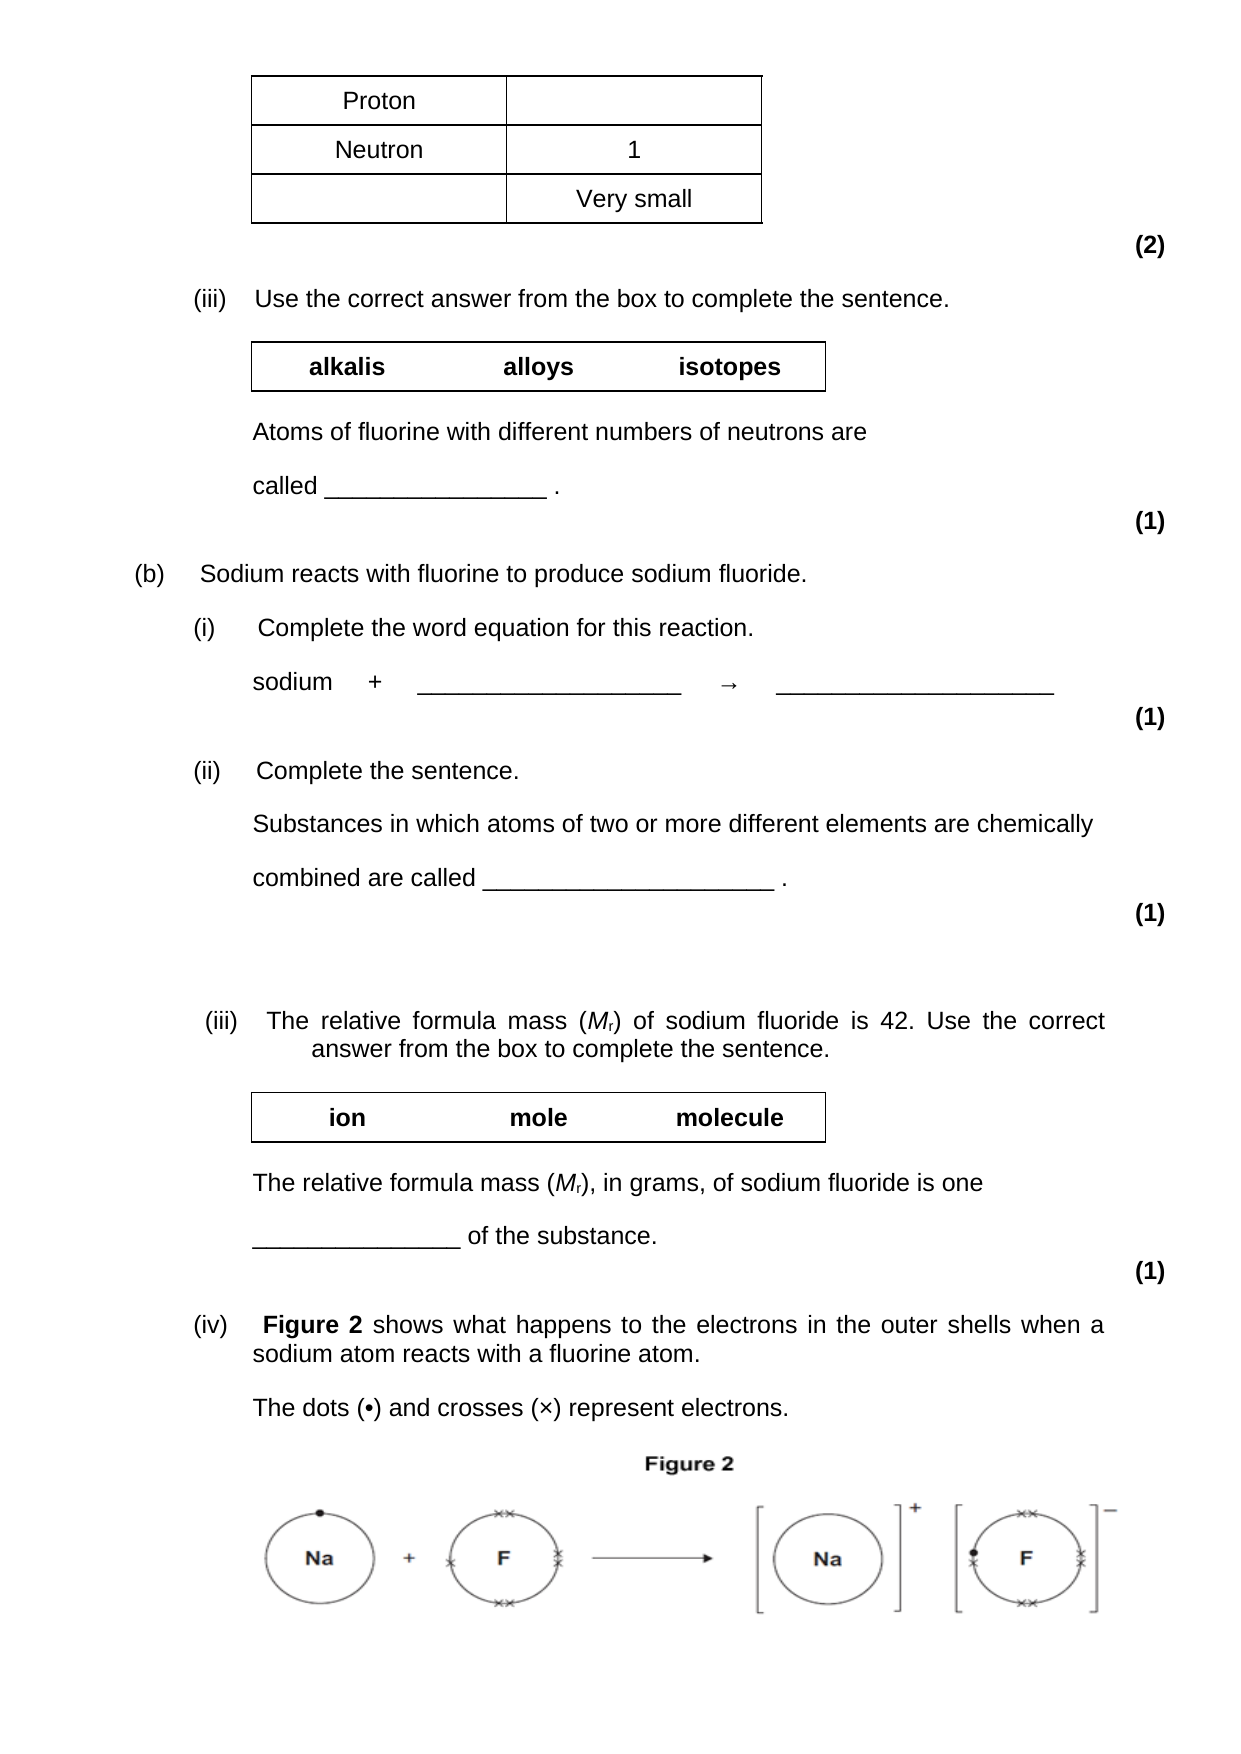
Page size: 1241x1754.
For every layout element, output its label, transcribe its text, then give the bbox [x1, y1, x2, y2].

text combined are called _____________________ . [252, 863, 1106, 892]
text (b) Sodium reacts with fluorine to produce sodium fluoride. [134, 559, 1106, 588]
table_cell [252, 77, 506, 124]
text The dots (•) and crosses (×) represent electrons. [252, 1392, 1106, 1421]
text (iii) The relative formula mass (Mr) of sodium fluoride is 42. Use the correct answer from the box to complete the sentence. [193, 1006, 1106, 1063]
text (ii) Complete the sentence. [193, 756, 1106, 784]
text (iii) Use the correct answer from the box to complete the sentence. [193, 284, 1106, 312]
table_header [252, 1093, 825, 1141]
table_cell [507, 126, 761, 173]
text (iv) Figure 2 shows what happens to the electrons in the outer shells when a sodium atom reacts with a fluorine atom. [193, 1310, 1106, 1367]
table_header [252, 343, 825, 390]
text Substances in which atoms of two or more different elements are chemically [252, 809, 1106, 838]
text (i) Complete the word equation for this reaction. [193, 613, 1106, 642]
text (1) [75, 1256, 1165, 1285]
picture [252, 1446, 1144, 1642]
text The relative formula mass (Mr), in grams, of sodium fluoride is one [252, 1167, 1106, 1196]
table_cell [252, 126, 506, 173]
text Atoms of fluorine with different numbers of neutrons are [252, 417, 1106, 446]
text (2) [75, 230, 1165, 259]
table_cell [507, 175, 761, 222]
text _______________ of the substance. [252, 1221, 1106, 1250]
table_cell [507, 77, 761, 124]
text (1) [75, 898, 1165, 927]
text sodium + ___________________ → ____________________ [252, 667, 1106, 696]
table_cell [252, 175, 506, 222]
text called ________________ . [252, 471, 1106, 499]
text (1) [75, 506, 1165, 534]
text (1) [75, 702, 1165, 731]
